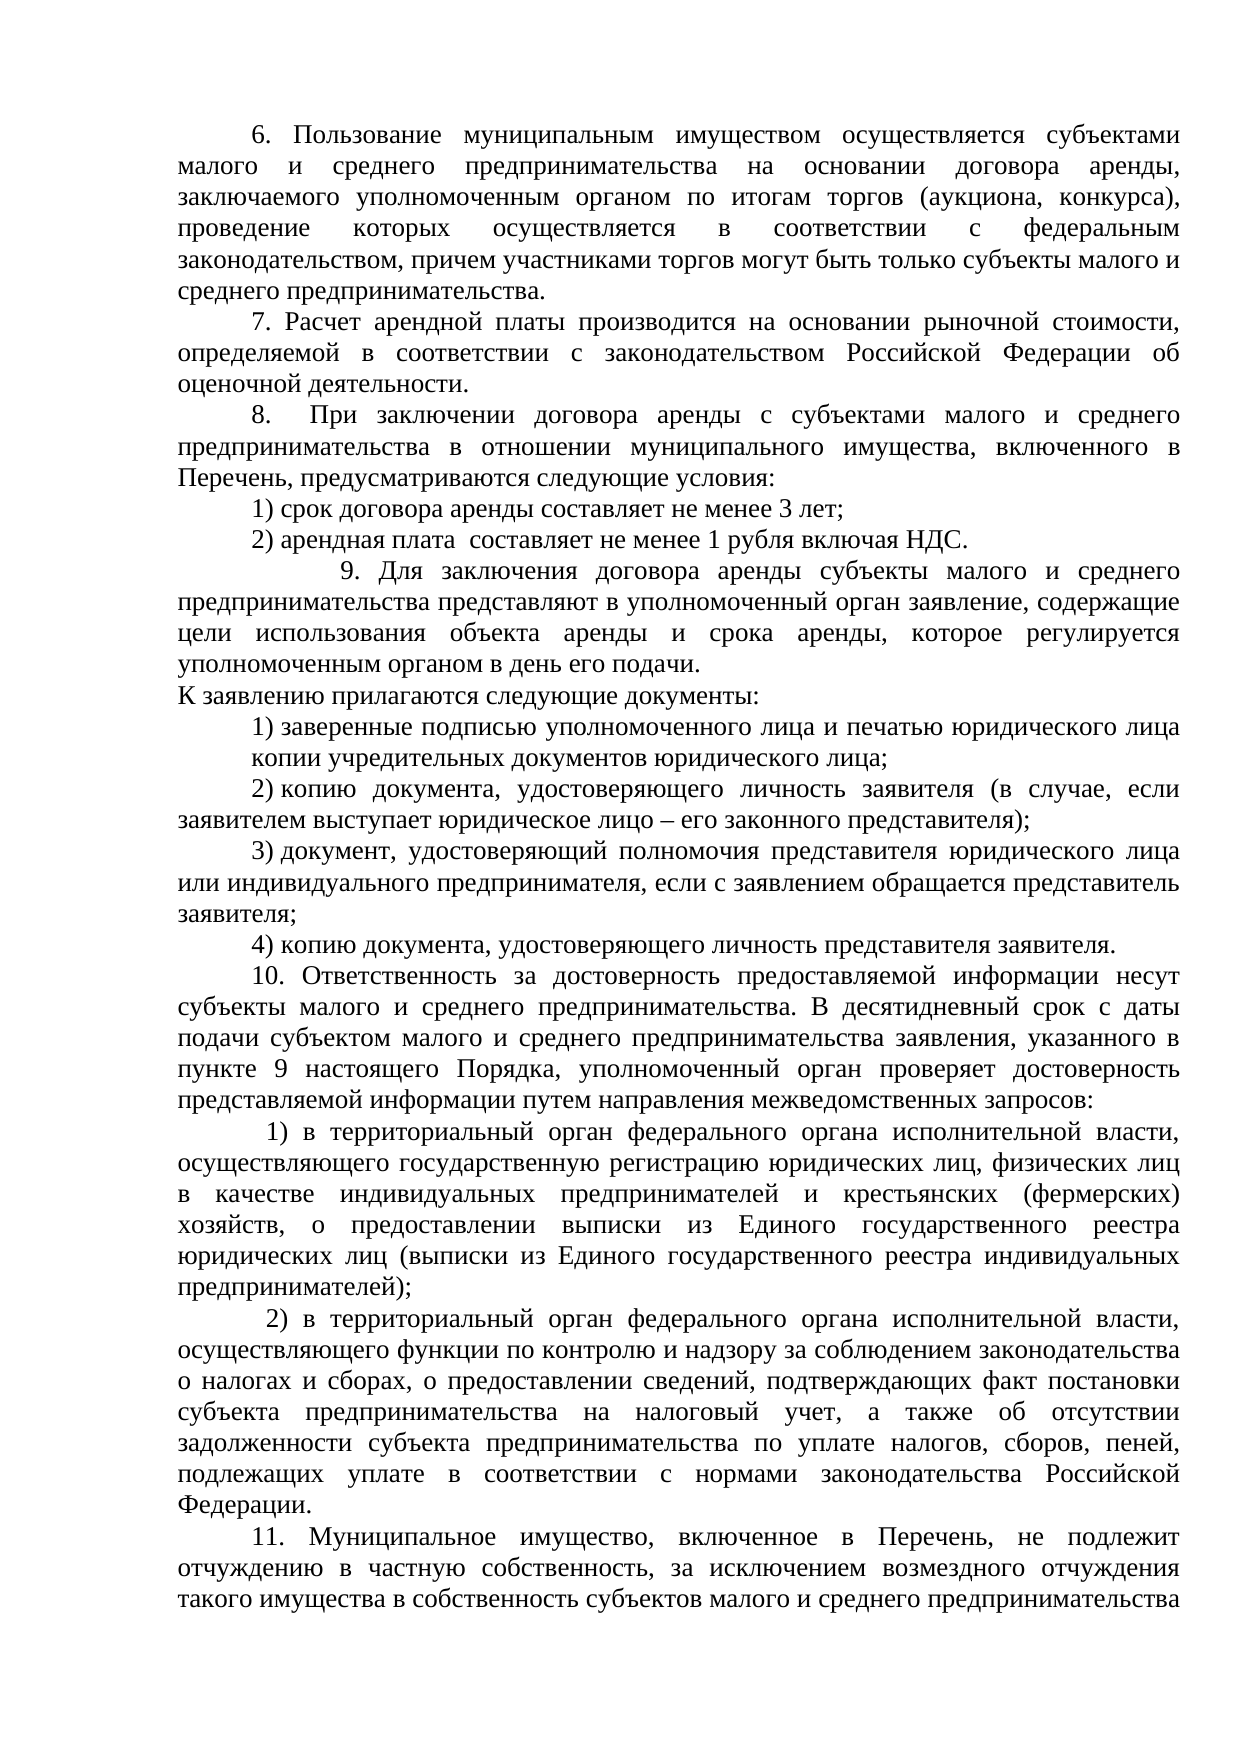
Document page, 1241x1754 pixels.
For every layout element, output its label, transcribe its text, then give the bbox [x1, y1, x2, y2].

text 9. Для заключения договора аренды субъекты малого и среднего предпринимательства представляют в уполномоченный орган заявление, содержащие цели использования объекта аренды и срока аренды, которое регулируется уполномоченным органом в день его подачи. [177, 554, 1181, 679]
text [177, 1520, 1181, 1613]
list документ, удостоверяющий полномочия представителя юридического лица или индивидуального предпринимателя, если с заявлением обращается представитель заявителя; [177, 834, 1181, 928]
text К заявлению прилагаются следующие документы: [177, 679, 1181, 710]
text 2) в территориальный орган федерального органа исполнительной власти, осуществляющего функции по контролю и надзору за соблюдением законодательства о налогах и сборах, о предоставлении сведений, подтверждающих факт постановки субъекта предпринимательства на налоговый учет, а также об отсутствии задолженности субъекта предпринимательства по уплате налогов, сборов, пеней, подлежащих уплате в соответствии с нормами законодательства Российской Федерации. [177, 1302, 1181, 1520]
text 8. При заключении договора аренды с субъектами малого и среднего предпринимательства в отношении муниципального имущества, включенного в Перечень, предусматриваются следующие условия: [177, 398, 1181, 492]
text 2) арендная плата составляет не менее 1 рубля включая НДС. [177, 523, 1181, 554]
text 10. Ответственность за достоверность предоставляемой информации несут субъекты малого и среднего предпринимательства. В десятидневный срок с даты подачи субъектом малого и среднего предпринимательства заявления, указанного в пункте 9 настоящего Порядка, уполномоченный орган проверяет достоверность представляемой информации путем направления межведомственных запросов: [177, 959, 1181, 1115]
list заверенные подписью уполномоченного лица и печатью юридического лица копии учредительных документов юридического лица; [251, 710, 1181, 772]
text 1) в территориальный орган федерального органа исполнительной власти, осуществляющего государственную регистрацию юридических лиц, физических лиц в качестве индивидуальных предпринимателей и крестьянских (фермерских) хозяйств, о предоставлении выписки из Единого государственного реестра юридических лиц (выписки из Единого государственного реестра индивидуальных предпринимателей); [177, 1115, 1181, 1302]
list копию документа, удостоверяющего личность представителя заявителя. [177, 928, 1181, 959]
text 7. Расчет арендной платы производится на основании рыночной стоимости, определяемой в соответствии с законодательством Российской Федерации об оценочной деятельности. [177, 305, 1181, 398]
list копию документа, удостоверяющего личность заявителя (в случае, если заявителем выступает юридическое лицо – его законного представителя); [177, 772, 1181, 834]
text 1) срок договора аренды составляет не менее 3 лет; [177, 492, 1181, 523]
text 6. Пользование муниципальным имуществом осуществляется субъектами малого и среднего предпринимательства на основании договора аренды, заключаемого уполномоченным органом по итогам торгов (аукциона, конкурса), проведение которых осуществляется в соответствии с федеральным законодательством, причем участниками торгов могут быть только субъекты малого и среднего предпринимательства. [177, 118, 1181, 305]
